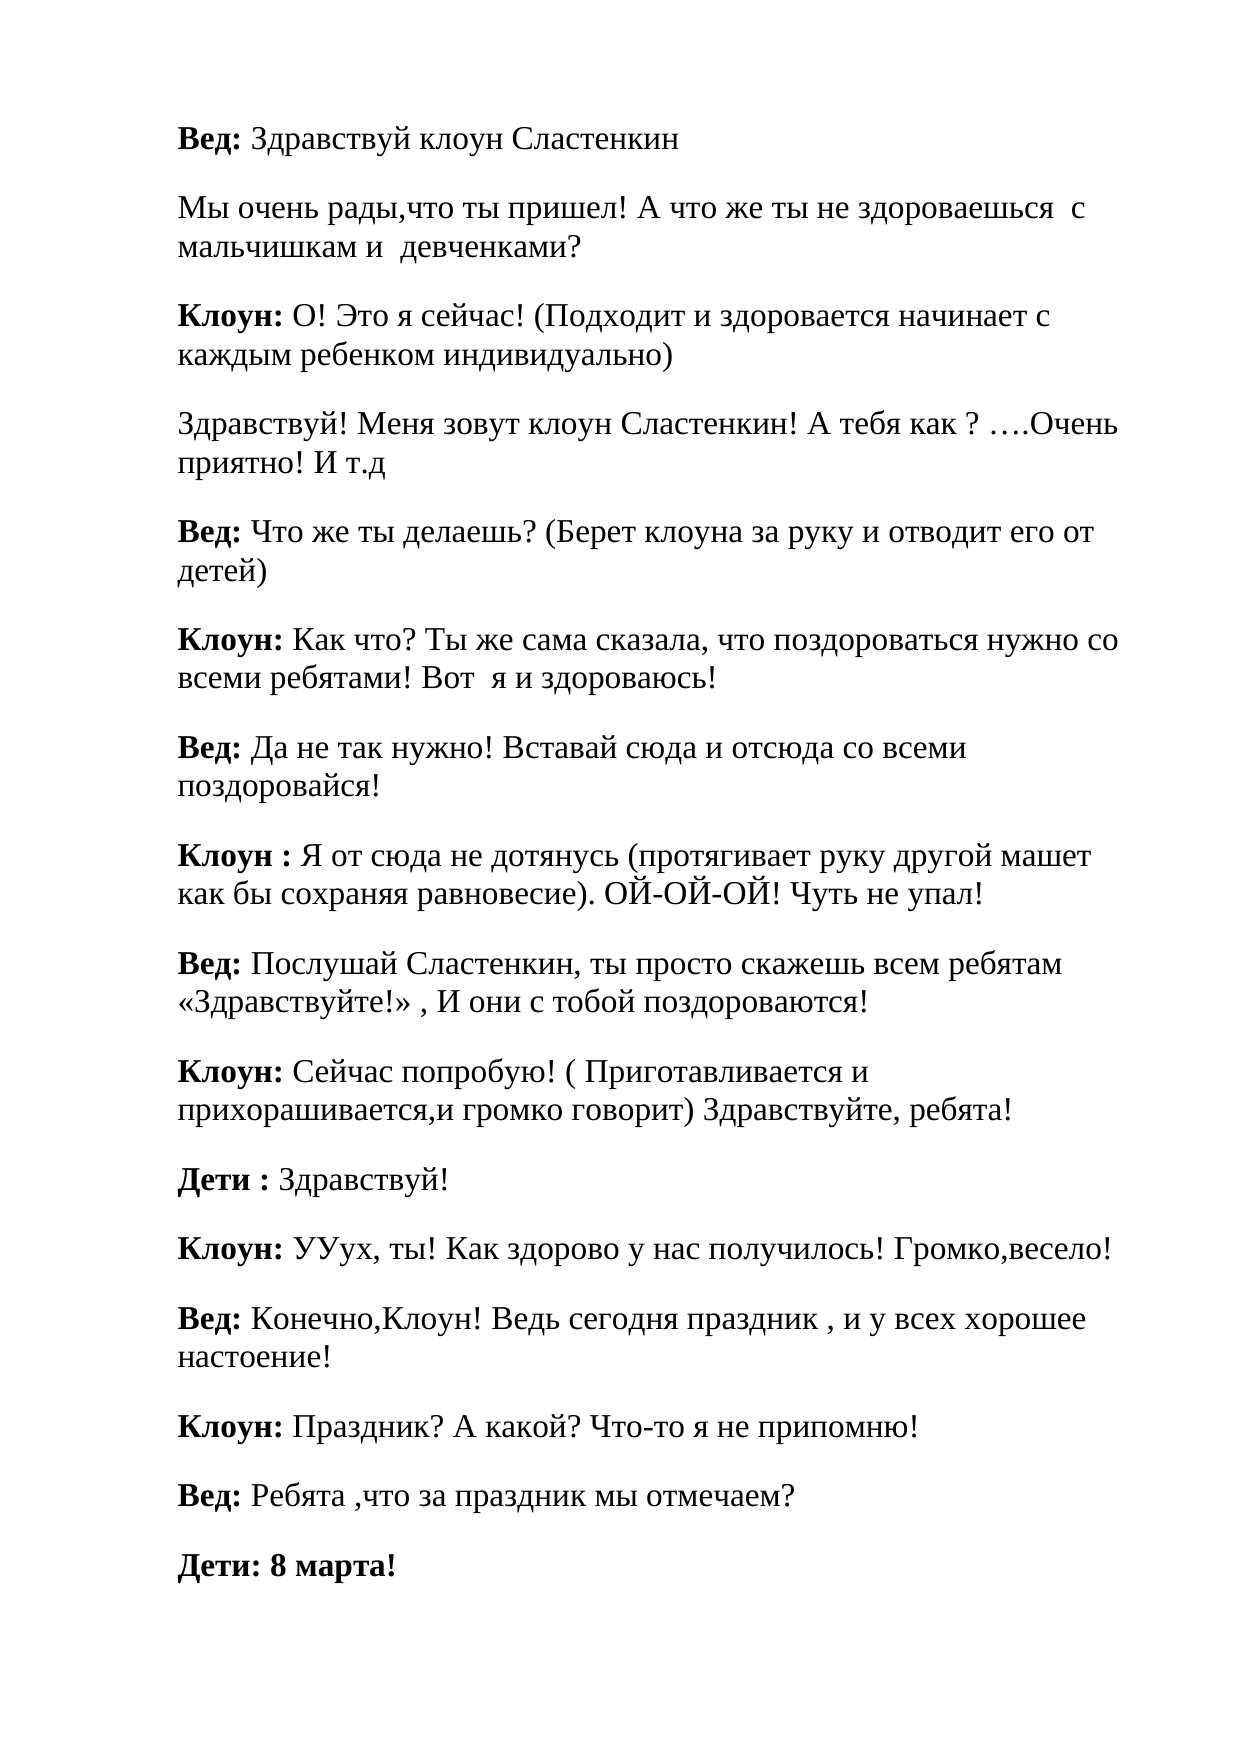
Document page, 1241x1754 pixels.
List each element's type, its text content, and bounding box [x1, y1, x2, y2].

text Клоун: Праздник? А какой? Что-то я не припомню! [177, 1406, 1146, 1444]
text Дети: 8 марта! [177, 1545, 1146, 1583]
text Мы очень рады,что ты пришел! А что же ты не здороваешься с мальчишкам и девченками? [177, 188, 1146, 264]
text Вед: Ребята ,что за праздник мы отмечаем? [177, 1476, 1146, 1514]
text Клоун: Сейчас попробую! ( Приготавливается и прихорашивается,и громко говорит) Здравствуйте, ребята! [177, 1051, 1146, 1128]
text Вед: Здравствуй клоун Сластенкин [177, 118, 1146, 156]
text Клоун: УУух, ты! Как здорово у нас получилось! Громко,весело! [177, 1228, 1146, 1267]
text Вед: Послушай Сластенкин, ты просто скажешь всем ребятам «Здравствуйте!» , И они с тобой поздороваются! [177, 943, 1146, 1020]
text Клоун : Я от сюда не дотянусь (протягивает руку другой машет как бы сохраняя равновесие). ОЙ-ОЙ-ОЙ! Чуть не упал! [177, 835, 1146, 912]
text Дети : Здравствуй! [177, 1159, 1146, 1197]
text Вед: Да не так нужно! Вставай сюда и отсюда со всеми поздоровайся! [177, 727, 1146, 804]
text Здравствуй! Меня зовут клоун Сластенкин! А тебя как ? ….Очень приятно! И т.д [177, 403, 1146, 480]
text Клоун: О! Это я сейчас! (Подходит и здоровается начинает с каждым ребенком индивидуально) [177, 296, 1146, 372]
text Вед: Что же ты делаешь? (Берет клоуна за руку и отводит его от детей) [177, 511, 1146, 588]
text Клоун: Как что? Ты же сама сказала, что поздороваться нужно со всеми ребятами! Вот я и здороваюсь! [177, 619, 1146, 696]
text Вед: Конечно,Клоун! Ведь сегодня праздник , и у всех хорошее настоение! [177, 1298, 1146, 1375]
